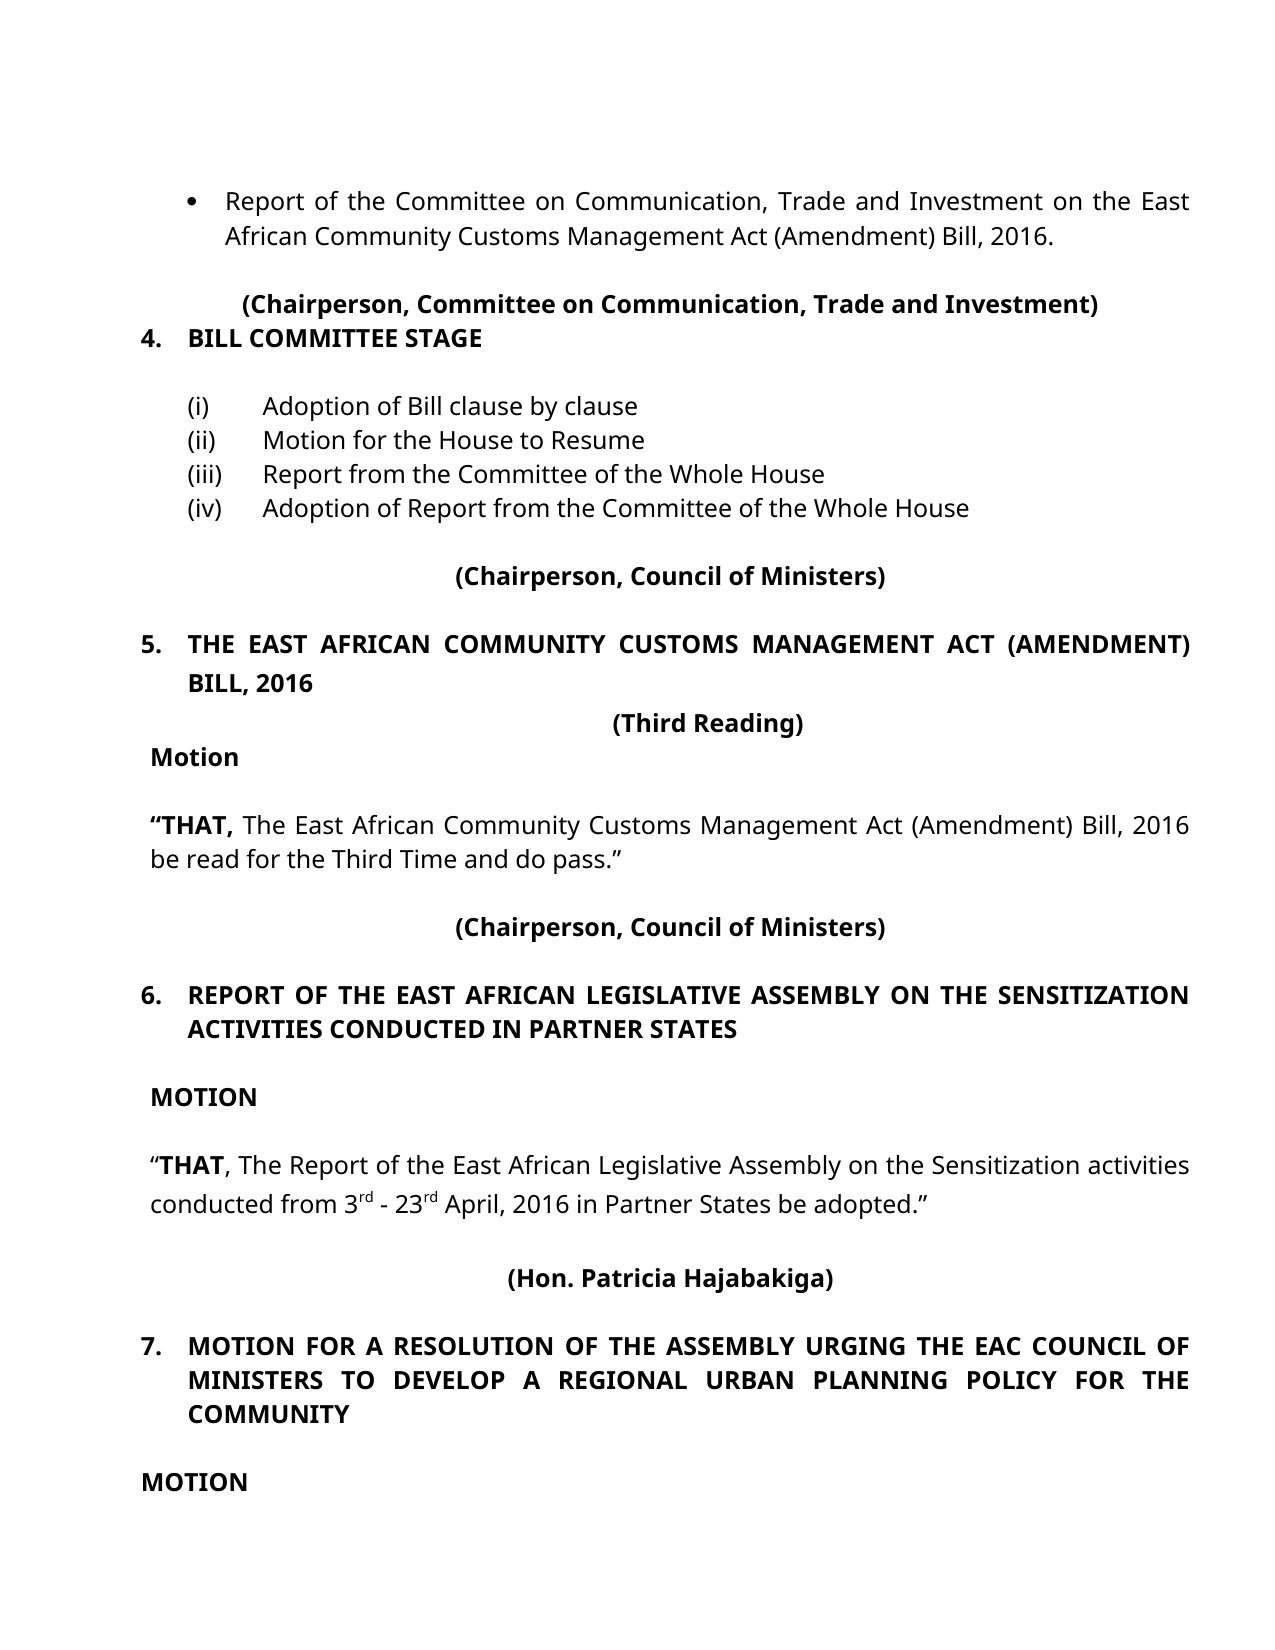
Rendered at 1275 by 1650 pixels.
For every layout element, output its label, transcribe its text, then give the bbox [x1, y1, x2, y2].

list Adoption of Bill clause by clause [187, 388, 1191, 422]
text (Chairperson, Committee on Communication, Trade and Investment) [150, 286, 1191, 320]
list Motion for the House to Resume [187, 422, 1191, 457]
text (Third Reading) [225, 705, 1191, 739]
list Adoption of Report from the Committee of the Whole House [187, 491, 1191, 525]
list Report of the Committee on Communication, Trade and Investment on the East African Community Customs Management Act (Amendment) Bill, 2016. [187, 184, 1191, 252]
text “THAT, The Report of the East African Legislative Assembly on the Sensitization activities conducted from 3rd - 23rd April, 2016 in Partner States be adopted.” [150, 1148, 1191, 1221]
text MOTION [141, 1465, 1191, 1499]
text “THAT, The East African Community Customs Management Act (Amendment) Bill, 2016 be read for the Third Time and do pass.” [150, 807, 1191, 876]
text Motion [150, 739, 1191, 773]
text (Chairperson, Council of Ministers) [150, 559, 1191, 593]
text (Hon. Patricia Hajabakiga) [150, 1260, 1191, 1294]
text (Chairperson, Council of Ministers) [150, 909, 1191, 944]
text MOTION [150, 1080, 1191, 1114]
list Report from the Committee of the Whole House [187, 457, 1191, 491]
list MOTION FOR A RESOLUTION OF THE ASSEMBLY URGING THE EAC COUNCIL OF MINISTERS TO DEVELOP A REGIONAL URBAN PLANNING POLICY FOR THE COMMUNITY [141, 1328, 1191, 1431]
list REPORT OF THE EAST AFRICAN LEGISLATIVE ASSEMBLY ON THE SENSITIZATION ACTIVITIES CONDUCTED IN PARTNER STATES [141, 978, 1191, 1046]
list THE EAST AFRICAN COMMUNITY CUSTOMS MANAGEMENT ACT (AMENDMENT) BILL, 2016 [141, 627, 1191, 700]
list BILL COMMITTEE STAGE [141, 320, 1191, 354]
